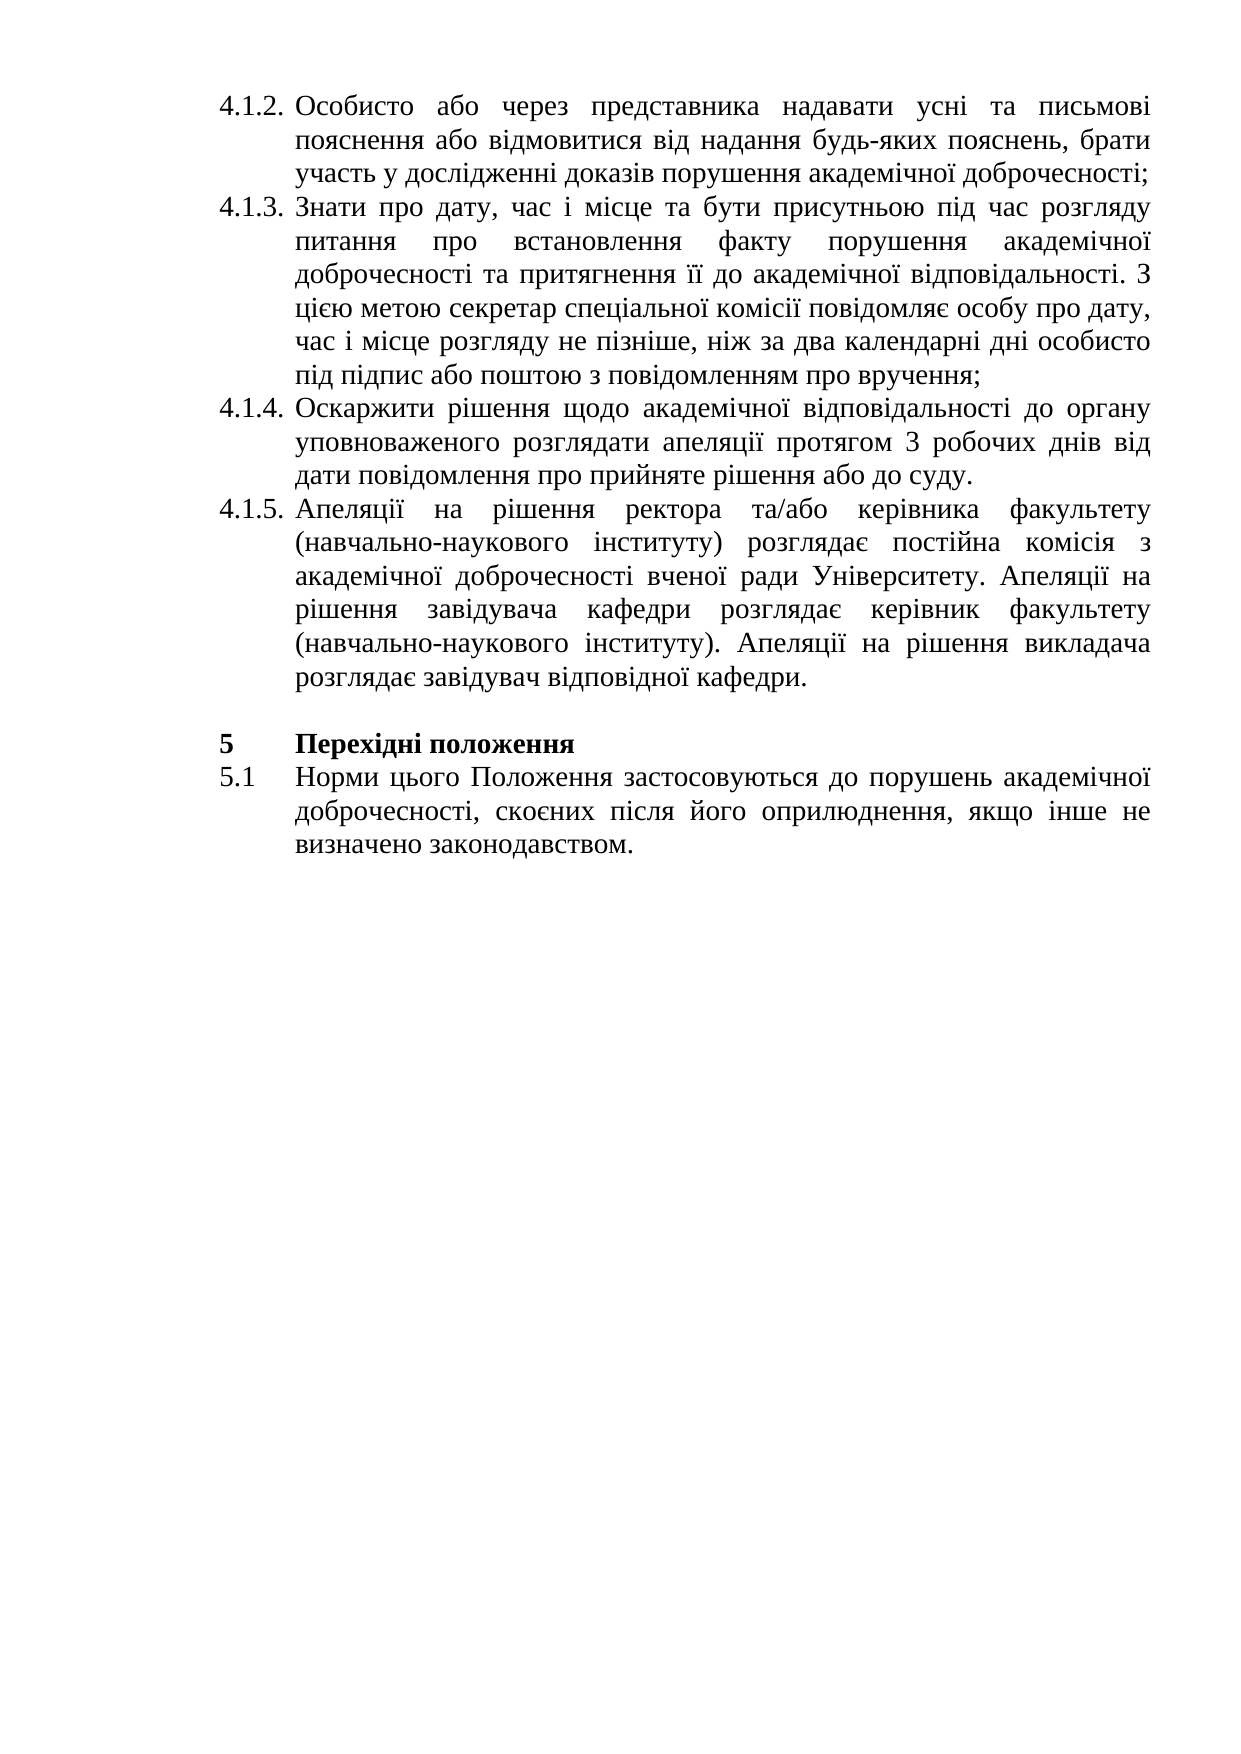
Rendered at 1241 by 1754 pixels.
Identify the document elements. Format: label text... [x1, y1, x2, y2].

list Оскаржити рішення щодо академічної відповідальності до органу уповноваженого розглядати апеляції протягом 3 робочих днів від дати повідомлення про прийняте рішення або до суду. [219, 390, 1152, 491]
list Перехідні положення [219, 726, 1152, 759]
list Апеляції на рішення ректора та/або керівника факультету (навчально-наукового інституту) розглядає постійна комісія з академічної доброчесності вченої ради Університету. Апеляції на рішення завідувача кафедри розглядає керівник факультету (навчально-наукового інституту). Апеляції на рішення викладача розглядає завідувач відповідної кафедри. [219, 491, 1152, 692]
list Особисто або через представника надавати усні та письмові пояснення або відмовитися від надання будь-яких пояснень, брати участь у дослідженні доказів порушення академічної доброчесності; [219, 88, 1152, 189]
list Норми цього Положення застосовуються до порушень академічної доброчесності, скоєних після його оприлюднення, якщо інше не визначено законодавством. [219, 759, 1152, 860]
list Знати про дату, час і місце та бути присутньою під час розгляду питання про встановлення факту порушення академічної доброчесності та притягнення її до академічної відповідальності. З цією метою секретар спеціальної комісії повідомляє особу про дату, час і місце розгляду не пізніше, ніж за два календарні дні особисто під підпис або поштою з повідомленням про вручення; [219, 189, 1152, 390]
